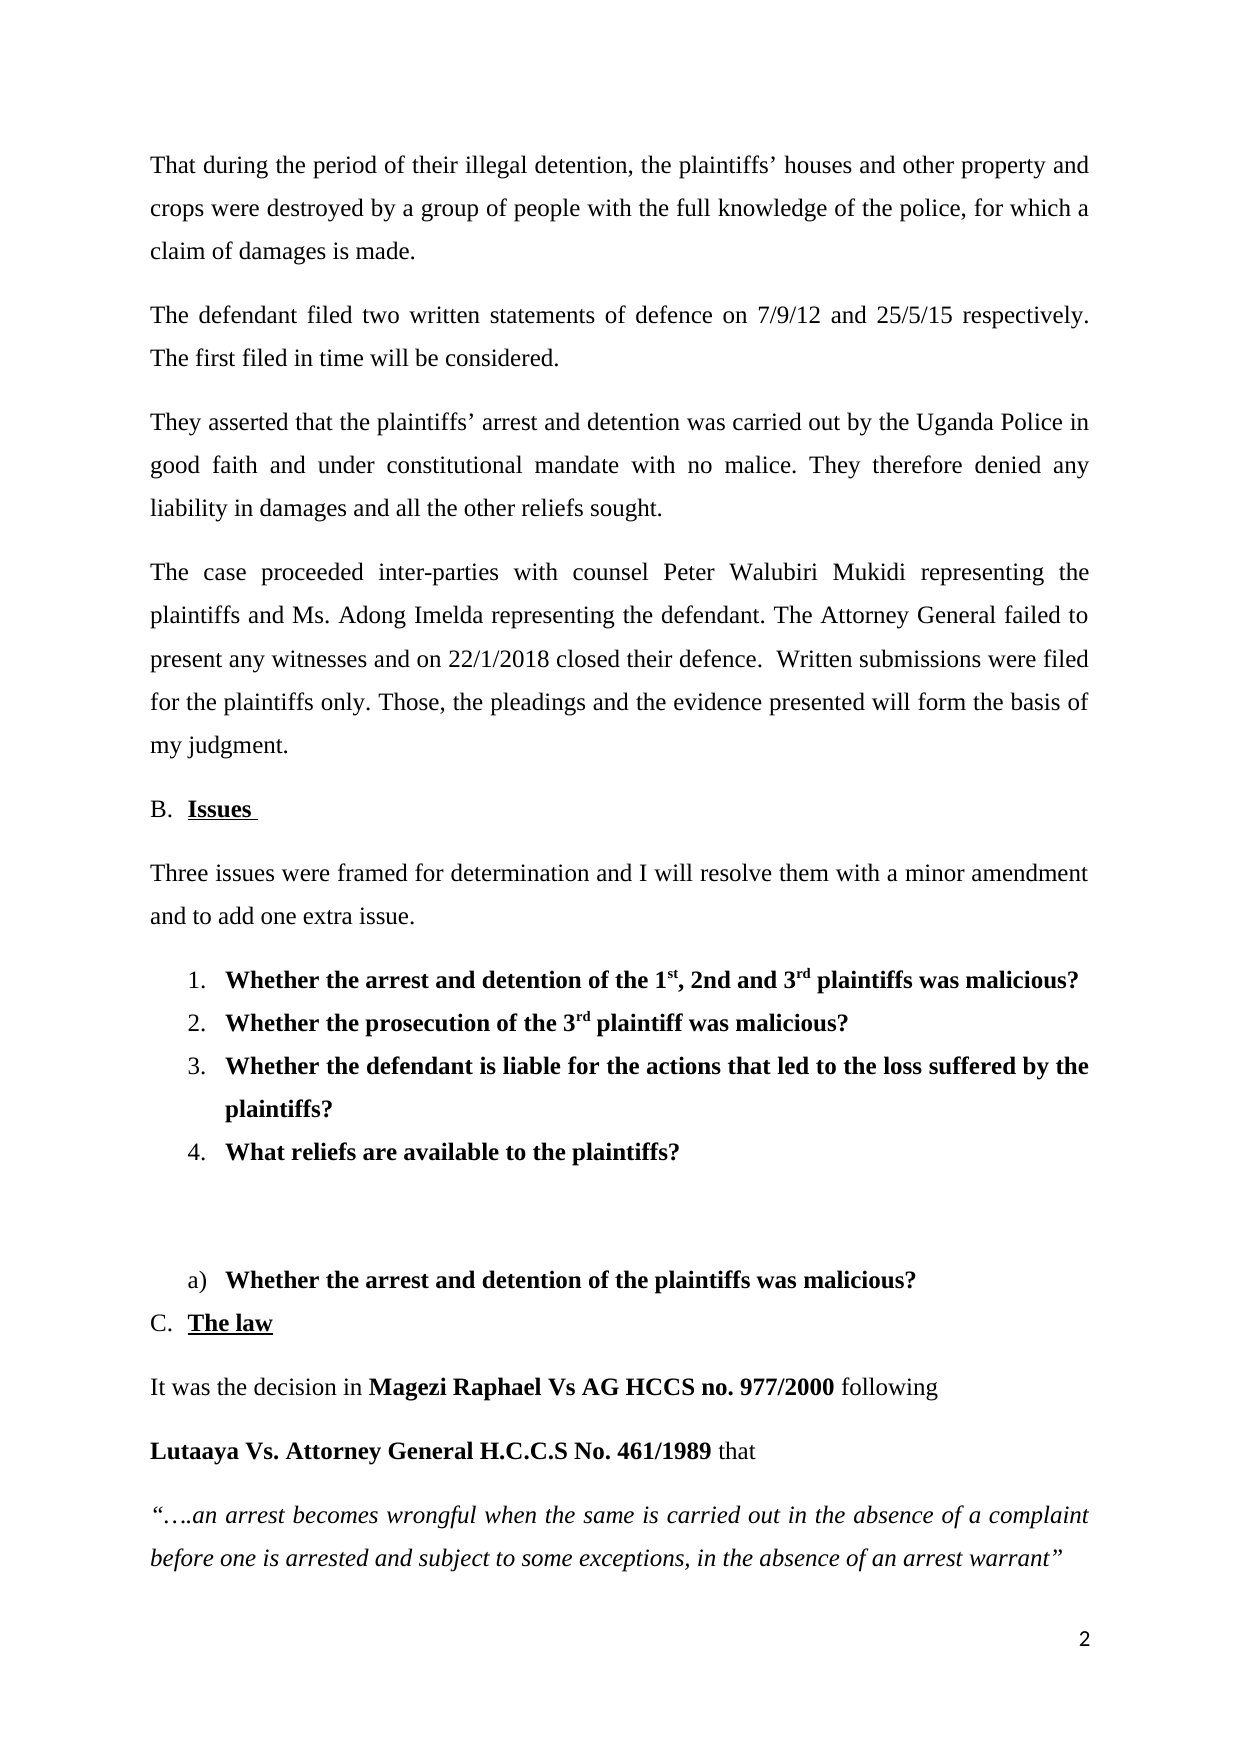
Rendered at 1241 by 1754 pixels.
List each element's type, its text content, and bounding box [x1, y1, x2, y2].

text The defendant filed two written statements of defence on 7/9/12 and 25/5/15 respectively. The first filed in time will be considered. [150, 300, 1090, 372]
list Whether the arrest and detention of the 1st, 2nd and 3rd plaintiffs was malicious? [187, 965, 1090, 994]
text They asserted that the plaintiffs’ arrest and detention was carried out by the Uganda Police in good faith and under constitutional mandate with no malice. They therefore denied any liability in damages and all the other reliefs sought. [150, 407, 1090, 522]
list Whether the arrest and detention of the plaintiffs was malicious? [187, 1265, 1090, 1294]
text That during the period of their illegal detention, the plaintiffs’ houses and other property and crops were destroyed by a group of people with the full knowledge of the police, for which a claim of damages is made. [150, 150, 1090, 265]
list What reliefs are available to the plaintiffs? [187, 1137, 1090, 1166]
list The law [150, 1308, 1090, 1337]
list Issues [150, 794, 1090, 823]
text Lutaaya Vs. Attorney General H.C.C.S No. 461/1989 that [150, 1436, 1090, 1465]
text Three issues were framed for determination and I will resolve them with a minor amendment and to add one extra issue. [150, 858, 1090, 930]
text It was the decision in Magezi Raphael Vs AG HCCS no. 977/2000 following [150, 1372, 1090, 1401]
list Whether the prosecution of the 3rd plaintiff was malicious? [187, 1008, 1090, 1037]
text “….an arrest becomes wrongful when the same is carried out in the absence of a complaint before one is arrested and subject to some exceptions, in the absence of an arrest warrant” [150, 1500, 1090, 1572]
list Whether the defendant is liable for the actions that led to the loss suffered by the plaintiffs? [187, 1051, 1090, 1123]
text The case proceeded inter-parties with counsel Peter Walubiri Mukidi representing the plaintiffs and Ms. Adong Imelda representing the defendant. The Attorney General failed to present any witnesses and on 22/1/2018 closed their defence. Written submissions were filed for the plaintiffs only. Those, the pleadings and the evidence presented will form the basis of my judgment. [150, 557, 1090, 759]
